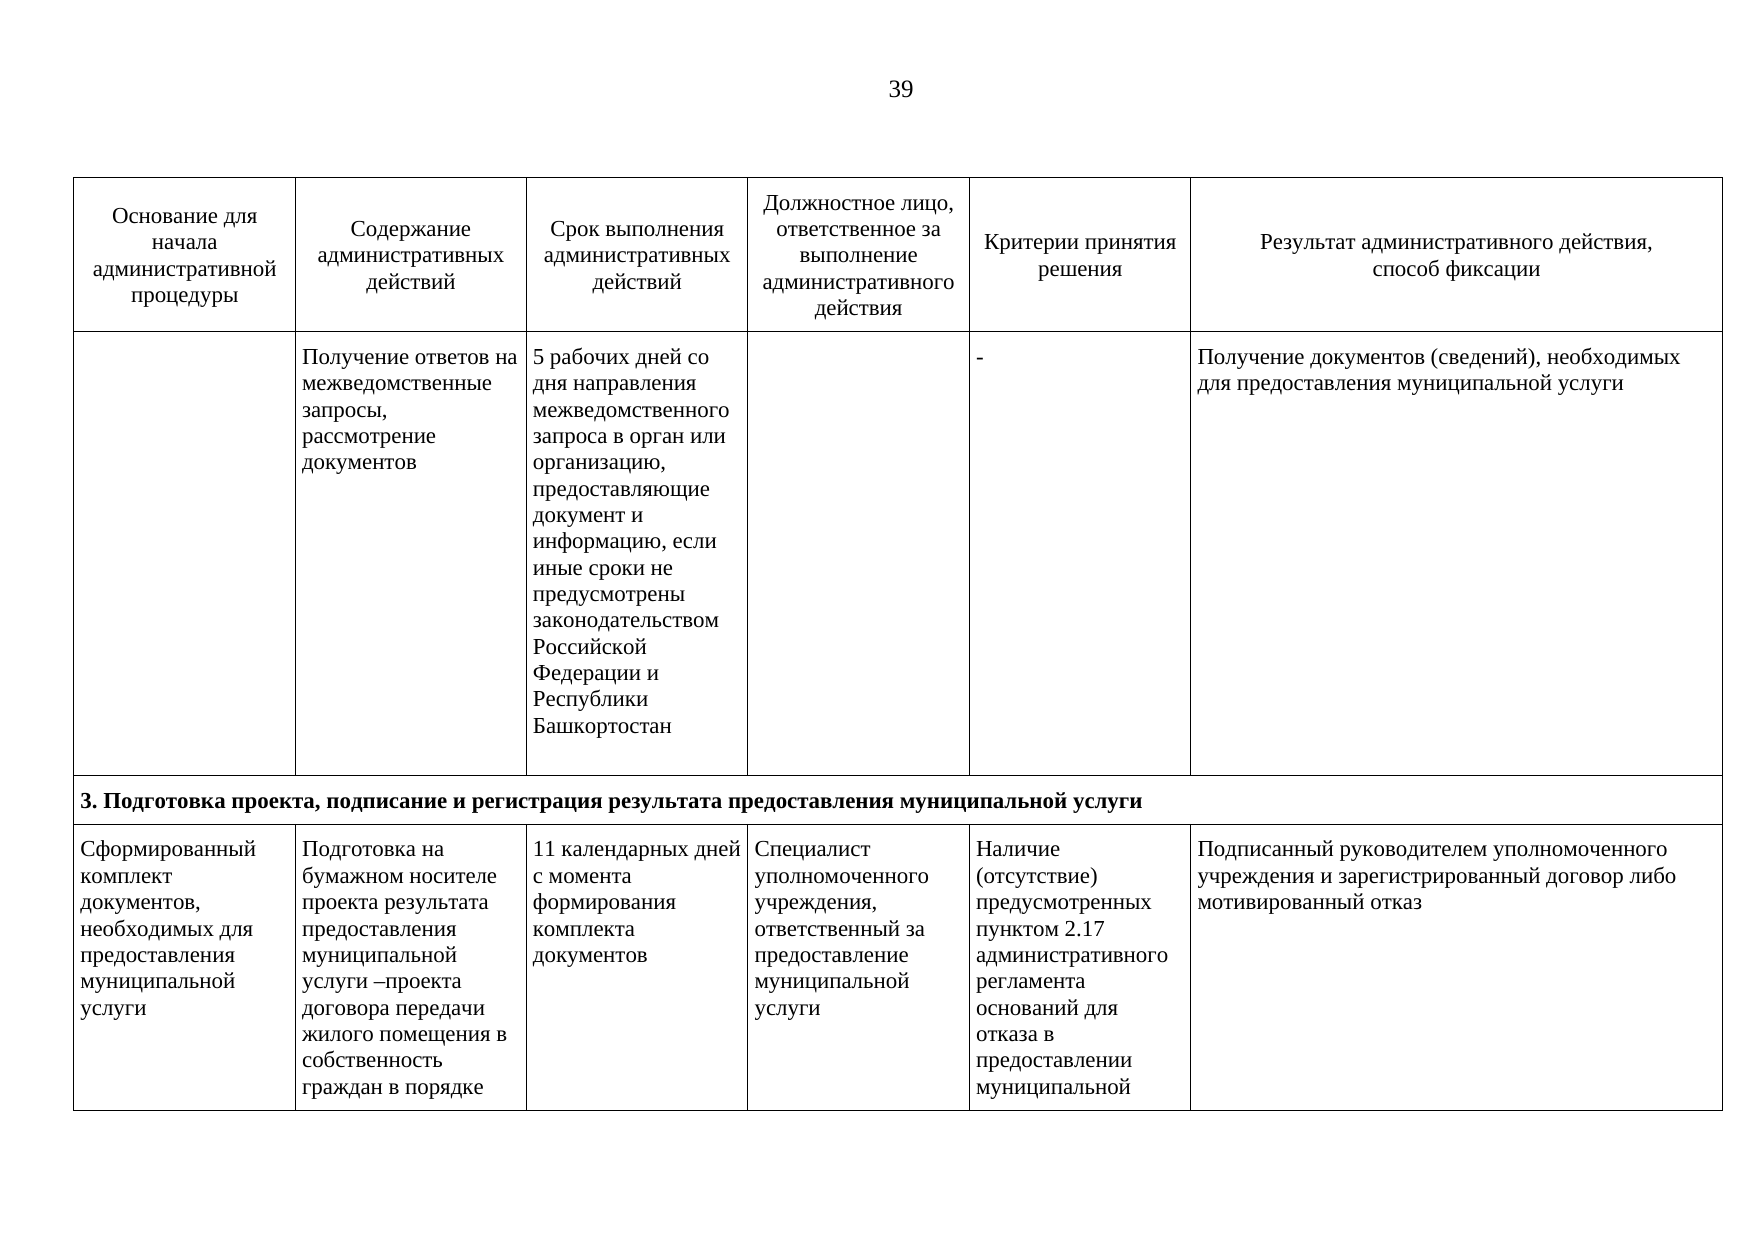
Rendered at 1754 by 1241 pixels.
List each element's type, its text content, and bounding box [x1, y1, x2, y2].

table_cell 5 рабочих дней со дня направления межведомственного запроса в орган или организацию, предоставляющие документ и информацию, если иные сроки не предусмотрены законодательством Российской Федерации и Республики Башкортостан [527, 332, 747, 775]
table_cell Сформированный комплект документов, необходимых для предоставления муниципальной услуги [74, 825, 295, 1110]
table_header Критерии принятия решения [970, 178, 1190, 331]
table_header Содержание административных действий [296, 178, 526, 331]
table_cell Получение документов (сведений), необходимых для предоставления муниципальной услуги [1191, 332, 1722, 775]
table_cell 11 календарных дней с момента формирования комплекта документов [527, 825, 747, 1110]
table_cell Получение ответов на межведомственные запросы, рассмотрение документов [296, 332, 526, 775]
table_cell Наличие (отсутствие) предусмотренных пунктом 2.17 административного регламента оснований для отказа в предоставлении муниципальной услуги [970, 825, 1190, 1110]
table_header Срок выполнения административных действий [527, 178, 747, 331]
table_cell Специалист уполномоченного учреждения, ответственный за предоставление муниципальной услуги [748, 825, 969, 1110]
table_cell Подписанный руководителем уполномоченного учреждения и зарегистрированный договор либо мотивированный отказ [1191, 825, 1722, 1110]
table_header Должностное лицо, ответственное за выполнение административного действия [748, 178, 969, 331]
table_header Основание для начала административной процедуры [74, 178, 295, 331]
table_header Результат административного действия, способ фиксации [1191, 178, 1722, 331]
table_cell - [970, 332, 1190, 775]
table_cell 3. Подготовка проекта, подписание и регистрация результата предоставления муниципальной услуги [74, 776, 1722, 824]
